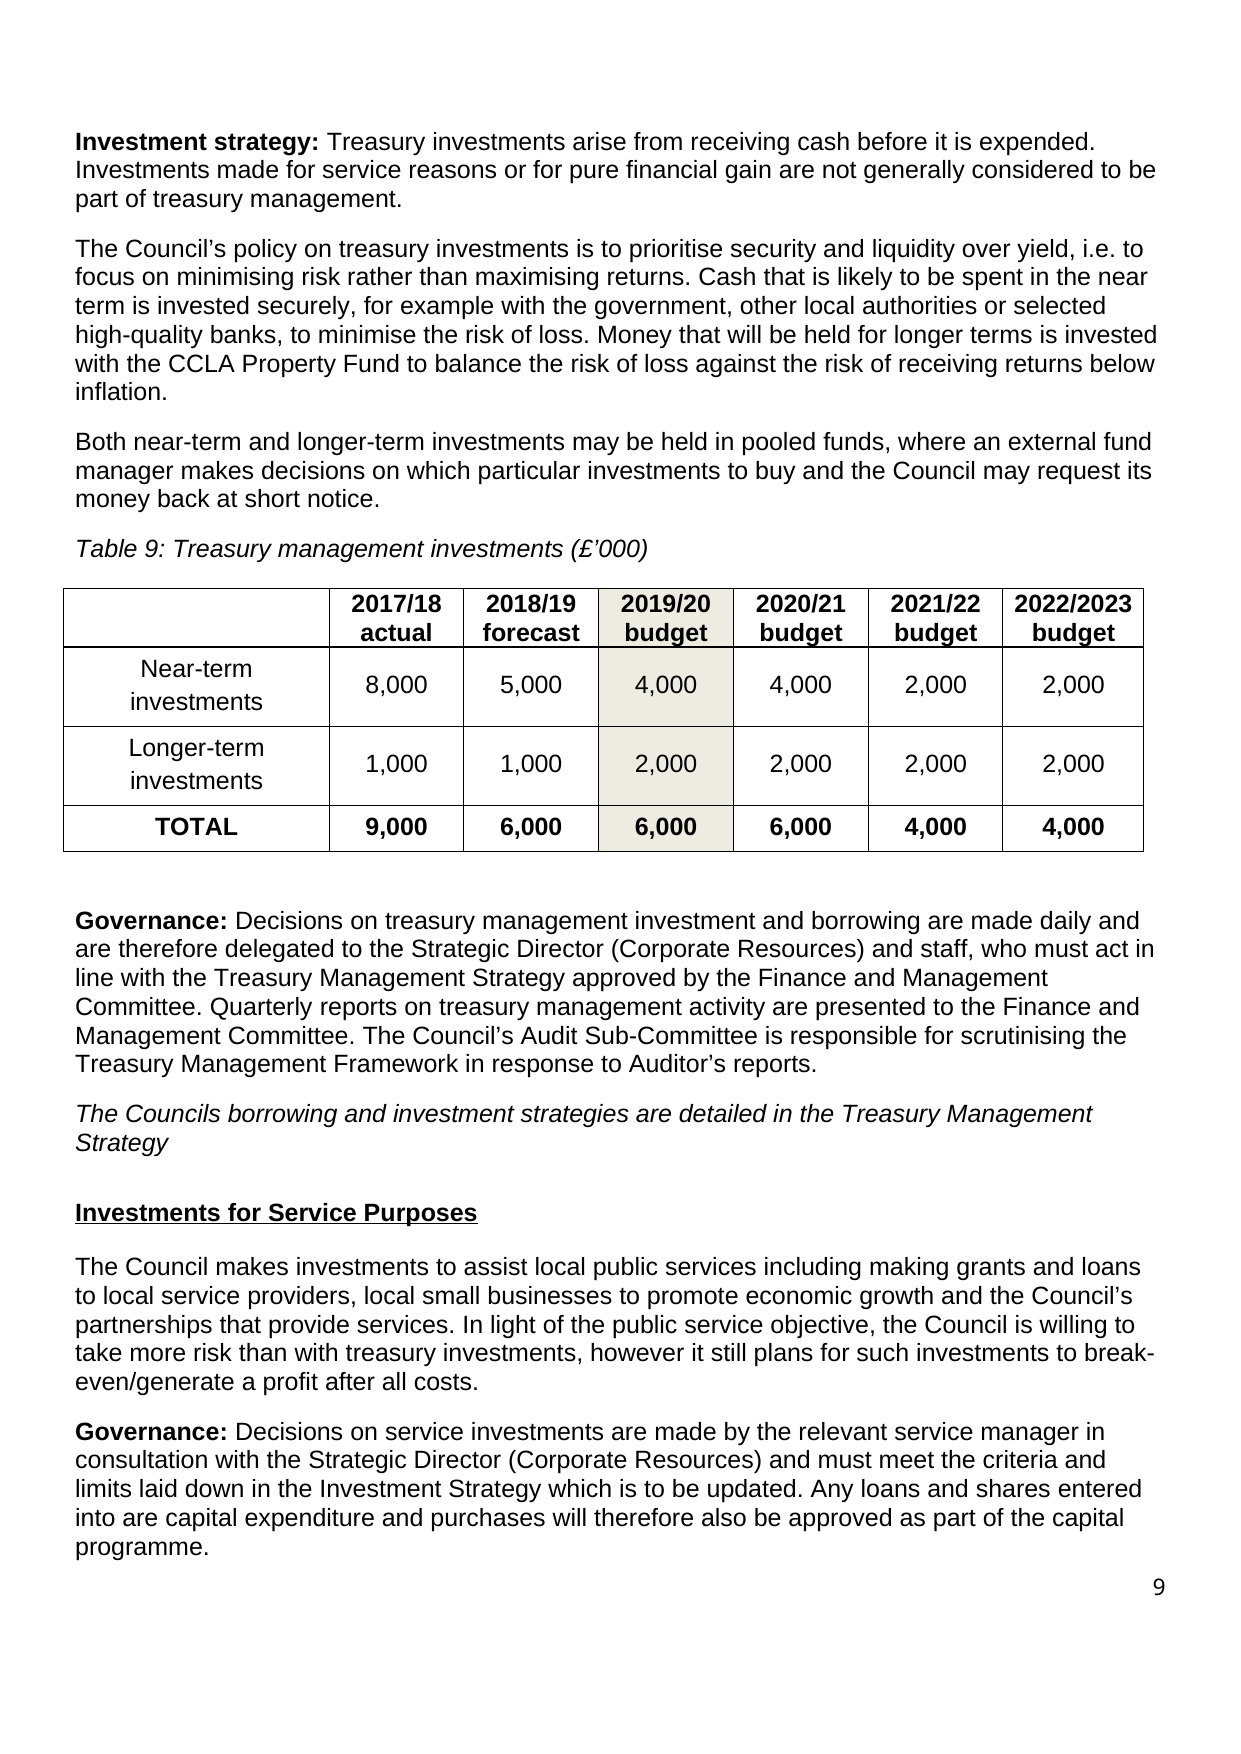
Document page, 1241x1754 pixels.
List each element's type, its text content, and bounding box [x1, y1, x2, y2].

text Governance: Decisions on service investments are made by the relevant service manager in consultation with the Strategic Director (Corporate Resources) and must meet the criteria and limits laid down in the Investment Strategy which is to be updated. Any loans and shares entered into are capital expenditure and purchases will therefore also be approved as part of the capital programme. [75, 1417, 1165, 1560]
text The Councils borrowing and investment strategies are detailed in the Treasury Management Strategy [75, 1099, 1165, 1157]
text Both near-term and longer-term investments may be held in pooled funds, where an external fund manager makes decisions on which particular investments to buy and the Council may request its money back at short notice. [75, 427, 1165, 513]
table_cell 2,000 [599, 727, 733, 805]
table_cell 8,000 [330, 648, 463, 726]
text Governance: Decisions on treasury management investment and borrowing are made daily and are therefore delegated to the Strategic Director (Corporate Resources) and staff, who must act in line with the Treasury Management Strategy approved by the Finance and Management Committee. Quarterly reports on treasury management activity are presented to the Finance and Management Committee. The Council’s Audit Sub-Committee is responsible for scrutinising the Treasury Management Framework in response to Auditor’s reports. [75, 906, 1165, 1078]
table_cell 4,000 [734, 648, 868, 726]
table_cell 6,000 [464, 806, 598, 851]
table_header [64, 589, 329, 646]
table_header 2019/20 budget [599, 589, 733, 646]
table_cell TOTAL [64, 806, 329, 851]
table_cell 2,000 [869, 648, 1002, 726]
table_cell 2,000 [1003, 648, 1143, 726]
table_header 2020/21 budget [734, 589, 868, 646]
table_cell 4,000 [1003, 806, 1143, 851]
table_cell 6,000 [599, 806, 733, 851]
text Investments for Service Purposes [75, 1198, 1165, 1227]
table_cell 4,000 [869, 806, 1002, 851]
table_cell 4,000 [599, 648, 733, 726]
table_header 2018/19 forecast [464, 589, 598, 646]
table_cell Near-term investments [64, 648, 329, 726]
table_cell 2,000 [1003, 727, 1143, 805]
text The Council’s policy on treasury investments is to prioritise security and liquidity over yield, i.e. to focus on minimising risk rather than maximising returns. Cash that is likely to be spent in the near term is invested securely, for example with the government, other local authorities or selected high-quality banks, to minimise the risk of loss. Money that will be held for longer terms is invested with the CCLA Property Fund to balance the risk of loss against the risk of receiving returns below inflation. [75, 233, 1165, 406]
table_cell 1,000 [464, 727, 598, 805]
table_header 2017/18 actual [330, 589, 463, 646]
table_cell 6,000 [734, 806, 868, 851]
table_cell 1,000 [330, 727, 463, 805]
text Investment strategy: Treasury investments arise from receiving cash before it is expended. Investments made for service reasons or for pure financial gain are not generally considered to be part of treasury management. [75, 126, 1165, 213]
table_cell 5,000 [464, 648, 598, 726]
table_cell 9,000 [330, 806, 463, 851]
table_header 2021/22 budget [869, 589, 1002, 646]
text Table 9: Treasury management investments (£’000) [75, 534, 1165, 563]
text The Council makes investments to assist local public services including making grants and loans to local service providers, local small businesses to promote economic growth and the Council’s partnerships that provide services. In light of the public service objective, the Council is willing to take more risk than with treasury investments, however it still plans for such investments to break-even/generate a profit after all costs. [75, 1252, 1165, 1396]
table_cell 2,000 [869, 727, 1002, 805]
table_cell 2,000 [734, 727, 868, 805]
table_header 2022/2023 budget [1003, 589, 1143, 646]
table_cell Longer-term investments [64, 727, 329, 805]
